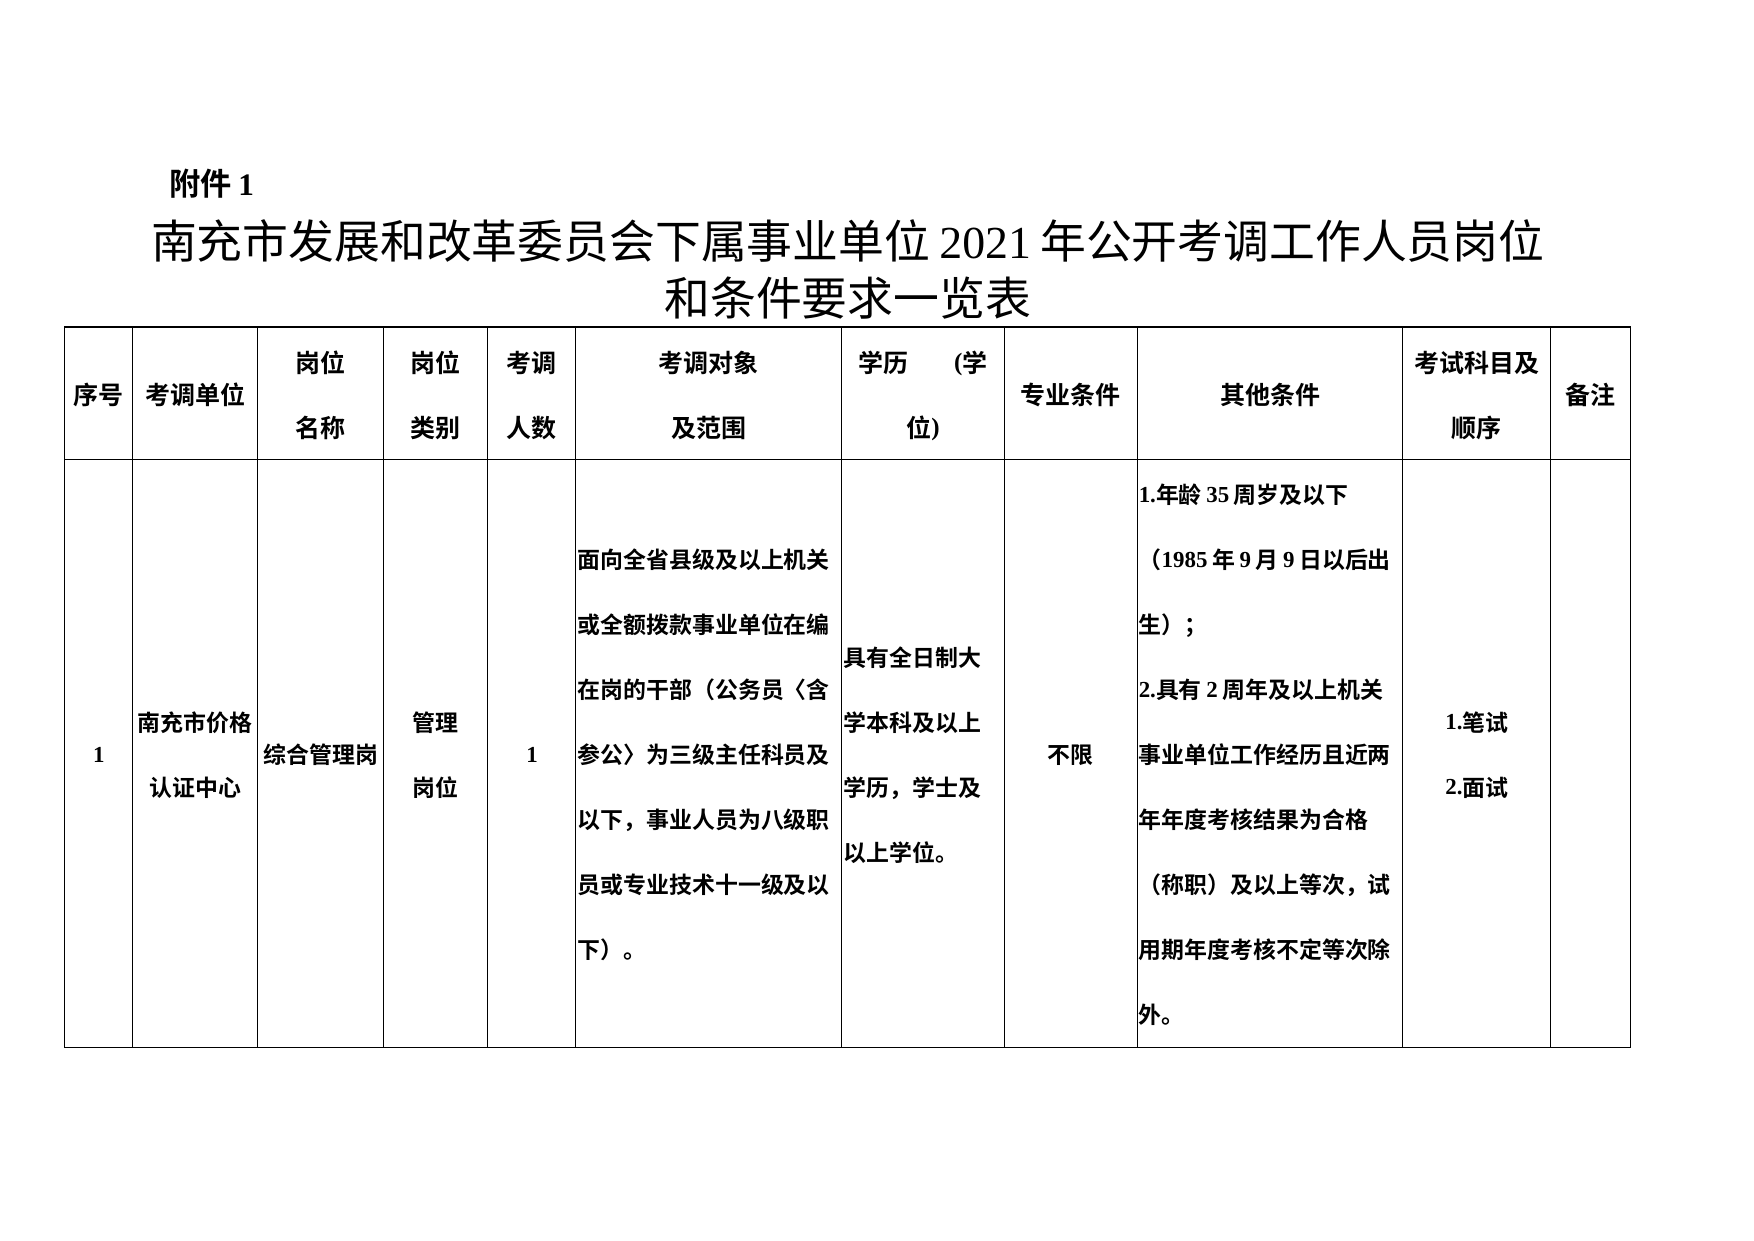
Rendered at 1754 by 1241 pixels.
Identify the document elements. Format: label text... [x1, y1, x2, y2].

table_header 其他条件 [1138, 328, 1402, 459]
table_header 考试科目及顺序 [1403, 328, 1550, 459]
table_header 序号 [65, 328, 132, 459]
table_cell 1.年龄35周岁及以下（1985年9月9日以后出生）； 2.具有2周年及以上机关事业单位工作经历且近两年年度考核结果为合格（称职）及以上等次，试用期年度考核不定等次除外。 [1138, 460, 1402, 1047]
table_header 岗位 名称 [258, 328, 383, 459]
text 南充市发展和改革委员会下属事业单位2021年公开考调工作人员岗位和条件要求一览表 [148, 214, 1547, 326]
text 附件1 [148, 149, 1547, 214]
table_cell 1.笔试 2.面试 [1403, 460, 1550, 1047]
table_header 考调对象 及范围 [576, 328, 841, 459]
table_cell 面向全省县级及以上机关或全额拨款事业单位在编在岗的干部（公务员〈含参公〉为三级主任科员及以下，事业人员为八级职员或专业技术十一级及以下）。 [576, 460, 841, 1047]
table_cell 管理 岗位 [384, 460, 487, 1047]
table_header 考调单位 [133, 328, 257, 459]
table_header 专业条件 [1005, 328, 1137, 459]
table_cell 具有全日制大学本科及以上学历，学士及以上学位。 [842, 460, 1004, 1047]
table_cell 不限 [1005, 460, 1137, 1047]
table_header 学历 (学位) [842, 328, 1004, 459]
table_cell 1 [488, 460, 575, 1047]
table_cell 1 [65, 460, 132, 1047]
table_cell [1551, 460, 1630, 1047]
table_header 备注 [1551, 328, 1630, 459]
table_cell 南充市价格认证中心 [133, 460, 257, 1047]
table_header 考调 人数 [488, 328, 575, 459]
table_cell 综合管理岗 [258, 460, 383, 1047]
table_header 岗位 类别 [384, 328, 487, 459]
